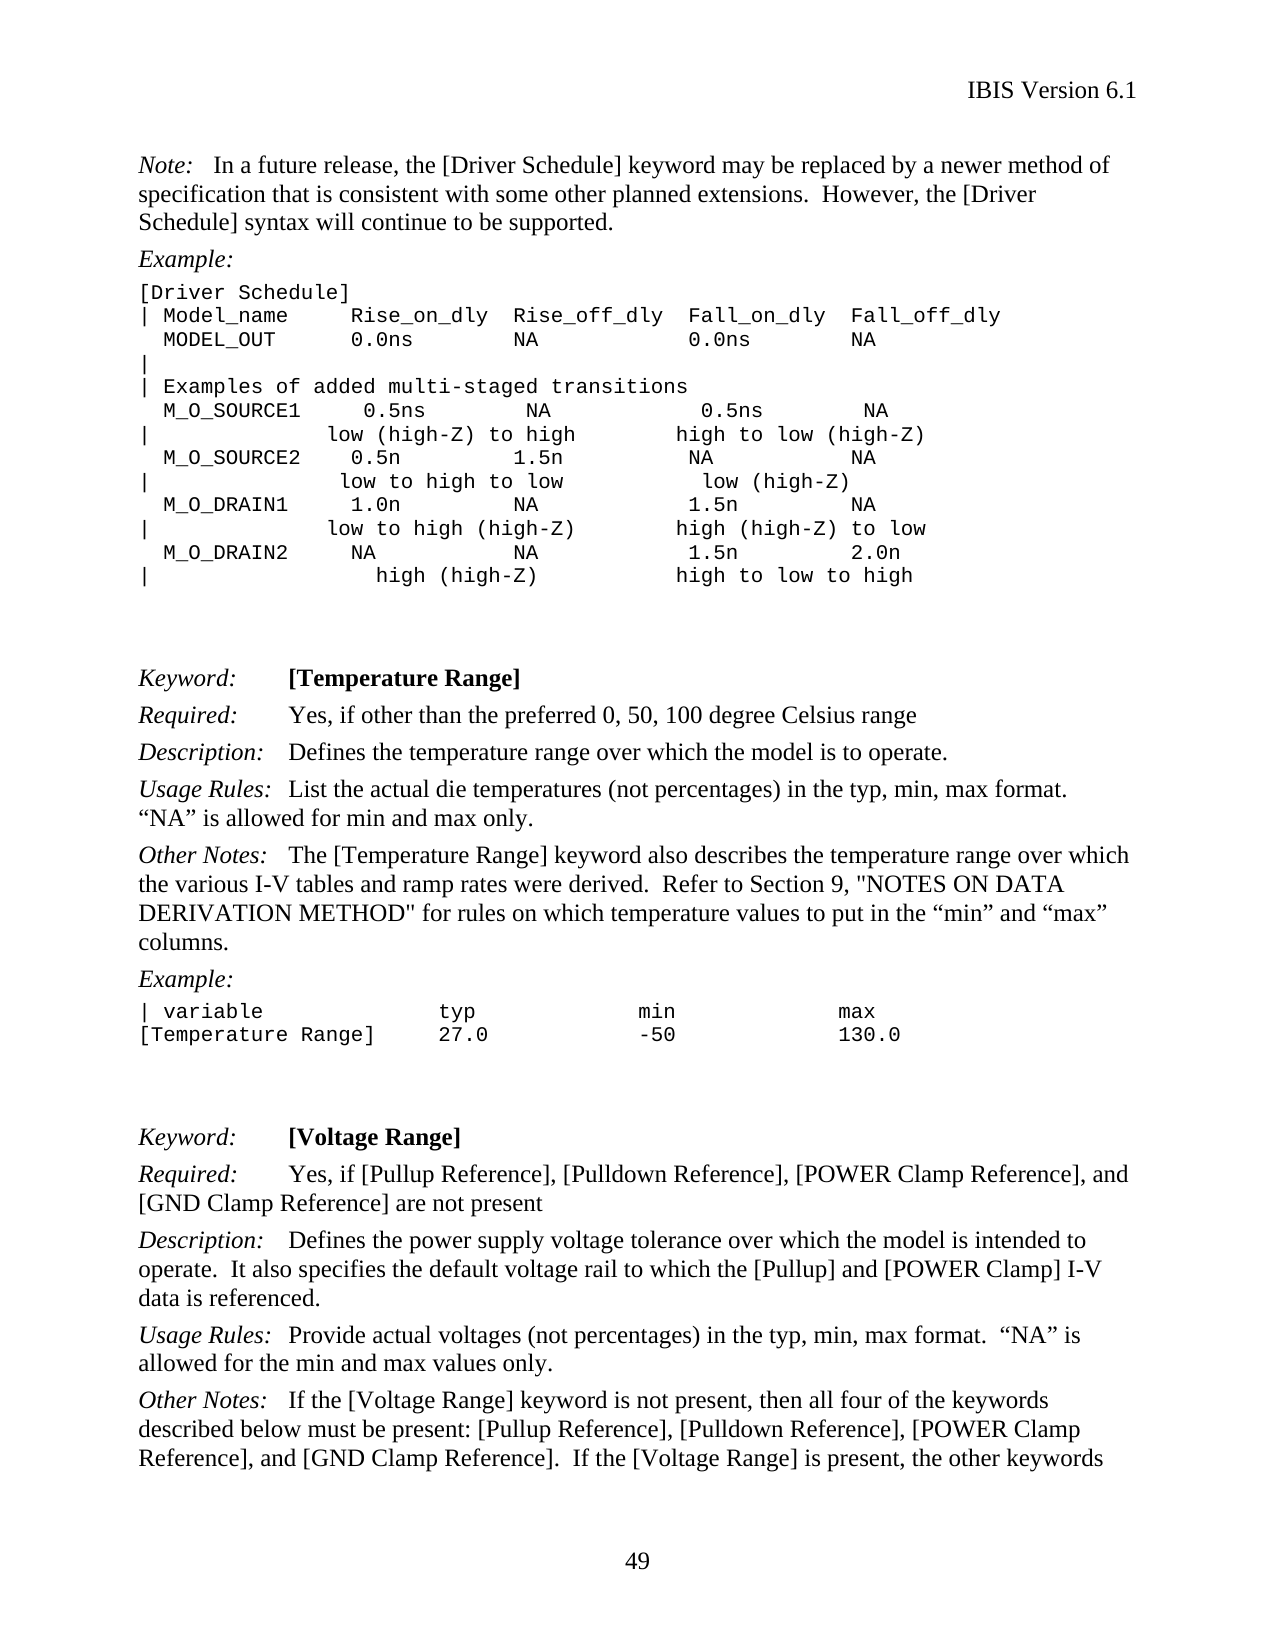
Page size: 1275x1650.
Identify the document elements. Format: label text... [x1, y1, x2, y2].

text Other Notes: The [Temperature Range] keyword also describes the temperature range over which the various I-V tables and ramp rates were derived. Refer to Section 9, "NOTES ON DATA DERIVATION METHOD" for rules on which temperature values to put in the “min” and “max” columns. [138, 840, 1137, 955]
text Keyword: [Voltage Range] [138, 1122, 1137, 1151]
text Required: Yes, if other than the preferred 0, 50, 100 degree Celsius range [138, 700, 1137, 729]
text Usage Rules: Provide actual voltages (not percentages) in the typ, min, max format. “NA” is allowed for the min and max values only. [138, 1320, 1137, 1377]
text MODEL_OUT 0.0ns NA 0.0ns NA [138, 329, 1137, 353]
text | low to high (high-Z) high (high-Z) to low [138, 518, 1137, 542]
text M_O_SOURCE2 0.5n 1.5n NA NA [138, 447, 1137, 471]
text Keyword: [Temperature Range] [138, 663, 1137, 692]
text | variable typ min max [138, 1001, 1137, 1024]
text M_O_DRAIN1 1.0n NA 1.5n NA [138, 494, 1137, 518]
text | low to high to low low (high-Z) [138, 471, 1137, 494]
text Note: In a future release, the [Driver Schedule] keyword may be replaced by a newer method of specification that is consistent with some other planned extensions. However, the [Driver Schedule] syntax will continue to be supported. [138, 150, 1137, 236]
text Required: Yes, if [Pullup Reference], [Pulldown Reference], [POWER Clamp Reference], and [GND Clamp Reference] are not present [138, 1159, 1137, 1217]
text [Driver Schedule] [138, 282, 1137, 305]
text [138, 1386, 1137, 1472]
text | low (high-Z) to high high to low (high-Z) [138, 423, 1137, 447]
text | high (high-Z) high to low to high [138, 565, 1137, 589]
text | Examples of added multi-staged transitions [138, 376, 1137, 400]
text M_O_DRAIN2 NA NA 1.5n 2.0n [138, 542, 1137, 565]
text | Model_name Rise_on_dly Rise_off_dly Fall_on_dly Fall_off_dly [138, 305, 1137, 329]
text | [138, 353, 1137, 376]
text Example: [138, 964, 1137, 992]
text Description: Defines the power supply voltage tolerance over which the model is intended to operate. It also specifies the default voltage rail to which the [Pullup] and [POWER Clamp] I-V data is referenced. [138, 1225, 1137, 1311]
text Example: [138, 244, 1137, 273]
text M_O_SOURCE1 0.5ns NA 0.5ns NA [138, 400, 1137, 423]
text Description: Defines the temperature range over which the model is to operate. [138, 737, 1137, 766]
text Usage Rules: List the actual die temperatures (not percentages) in the typ, min, max format. “NA” is allowed for min and max only. [138, 774, 1137, 832]
text [Temperature Range] 27.0 -50 130.0 [138, 1024, 1137, 1048]
